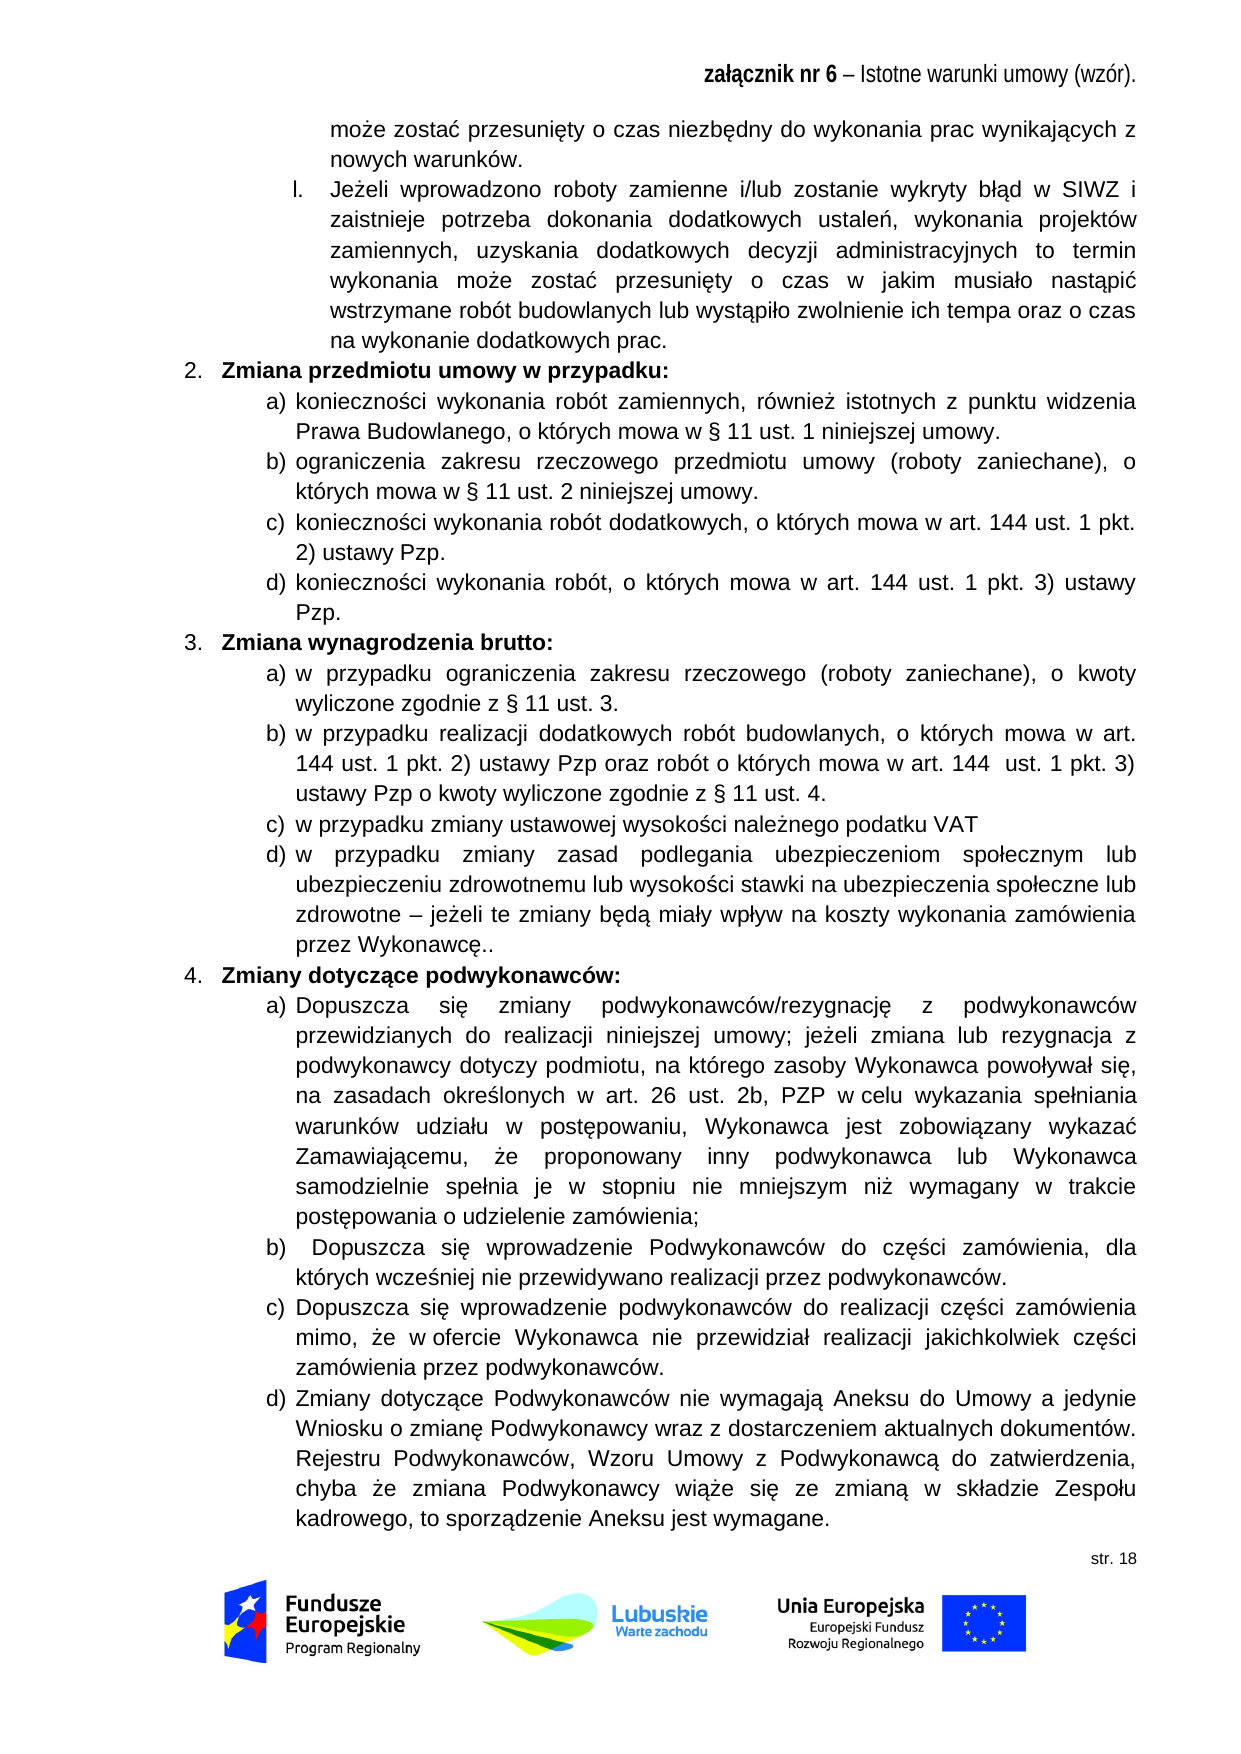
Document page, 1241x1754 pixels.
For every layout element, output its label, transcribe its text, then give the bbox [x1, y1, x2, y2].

list w przypadku realizacji dodatkowych robót budowlanych, o których mowa w art. 144 ust. 1 pkt. 2) ustawy Pzp oraz robót o których mowa w art. 144 ust. 1 pkt. 3) ustawy Pzp o kwoty wyliczone zgodnie z § 11 ust. 4. [266, 720, 1137, 807]
list Dopuszcza się wprowadzenie podwykonawców do realizacji części zamówienia mimo, że w ofercie Wykonawca nie przewidział realizacji jakichkolwiek części zamówienia przez podwykonawców. [266, 1294, 1137, 1381]
list konieczności wykonania robót zamiennych, również istotnych z punktu widzenia Prawa Budowlanego, o których mowa w § 11 ust. 1 niniejszej umowy. [266, 388, 1137, 444]
list w przypadku ograniczenia zakresu rzeczowego (roboty zaniechane), o kwoty wyliczone zgodnie z § 11 ust. 3. [266, 659, 1137, 716]
list ograniczenia zakresu rzeczowego przedmiotu umowy (roboty zaniechane), o których mowa w § 11 ust. 2 niniejszej umowy. [266, 448, 1137, 505]
list konieczności wykonania robót, o których mowa w art. 144 ust. 1 pkt. 3) ustawy Pzp. [266, 569, 1137, 626]
list Jeżeli wprowadzono roboty zamienne i/lub zostanie wykryty błąd w SIWZ i zaistnieje potrzeba dokonania dodatkowych ustaleń, wykonania projektów zamiennych, uzyskania dodatkowych decyzji administracyjnych to termin wykonania może zostać przesunięty o czas w jakim musiało nastąpić wstrzymane robót budowlanych lub wystąpiło zwolnienie ich tempa oraz o czas na wykonanie dodatkowych prac. [292, 176, 1137, 354]
list Zmiany dotyczące podwykonawców: [184, 962, 1137, 988]
list Zmiana przedmiotu umowy w przypadku: [184, 357, 1137, 384]
picture [103, 1568, 1137, 1681]
list Zmiana wynagrodzenia brutto: [184, 629, 1137, 656]
list w przypadku zmiany zasad podlegania ubezpieczeniom społecznym lub ubezpieczeniu zdrowotnemu lub wysokości stawki na ubezpieczenia społeczne lub zdrowotne – jeżeli te zmiany będą miały wpływ na koszty wykonania zamówienia przez Wykonawcę.. [266, 841, 1137, 958]
list Dopuszcza się wprowadzenie Podwykonawców do części zamówienia, dla których wcześniej nie przewidywano realizacji przez podwykonawców. [266, 1233, 1137, 1290]
list Dopuszcza się zmiany podwykonawców/rezygnację z podwykonawców przewidzianych do realizacji niniejszej umowy; jeżeli zmiana lub rezygnacja z podwykonawcy dotyczy podmiotu, na którego zasoby Wykonawca powoływał się, na zasadach określonych w art. 26 ust. 2b, PZP w celu wykazania spełniania warunków udziału w postępowaniu, Wykonawca jest zobowiązany wykazać Zamawiającemu, że proponowany inny podwykonawca lub Wykonawca samodzielnie spełnia je w stopniu nie mniejszym niż wymagany w trakcie postępowania o udzielenie zamówienia; [266, 992, 1137, 1230]
list Zmiany dotyczące Podwykonawców nie wymagają Aneksu do Umowy a jedynie Wniosku o zmianę Podwykonawcy wraz z dostarczeniem aktualnych dokumentów. Rejestru Podwykonawców, Wzoru Umowy z Podwykonawcą do zatwierdzenia, chyba że zmiana Podwykonawcy wiąże się ze zmianą w składzie Zespołu kadrowego, to sporządzenie Aneksu jest wymagane. [266, 1384, 1137, 1532]
list konieczności wykonania robót dodatkowych, o których mowa w art. 144 ust. 1 pkt. 2) ustawy Pzp. [266, 508, 1137, 565]
list w przypadku zmiany ustawowej wysokości należnego podatku VAT [266, 811, 1137, 837]
